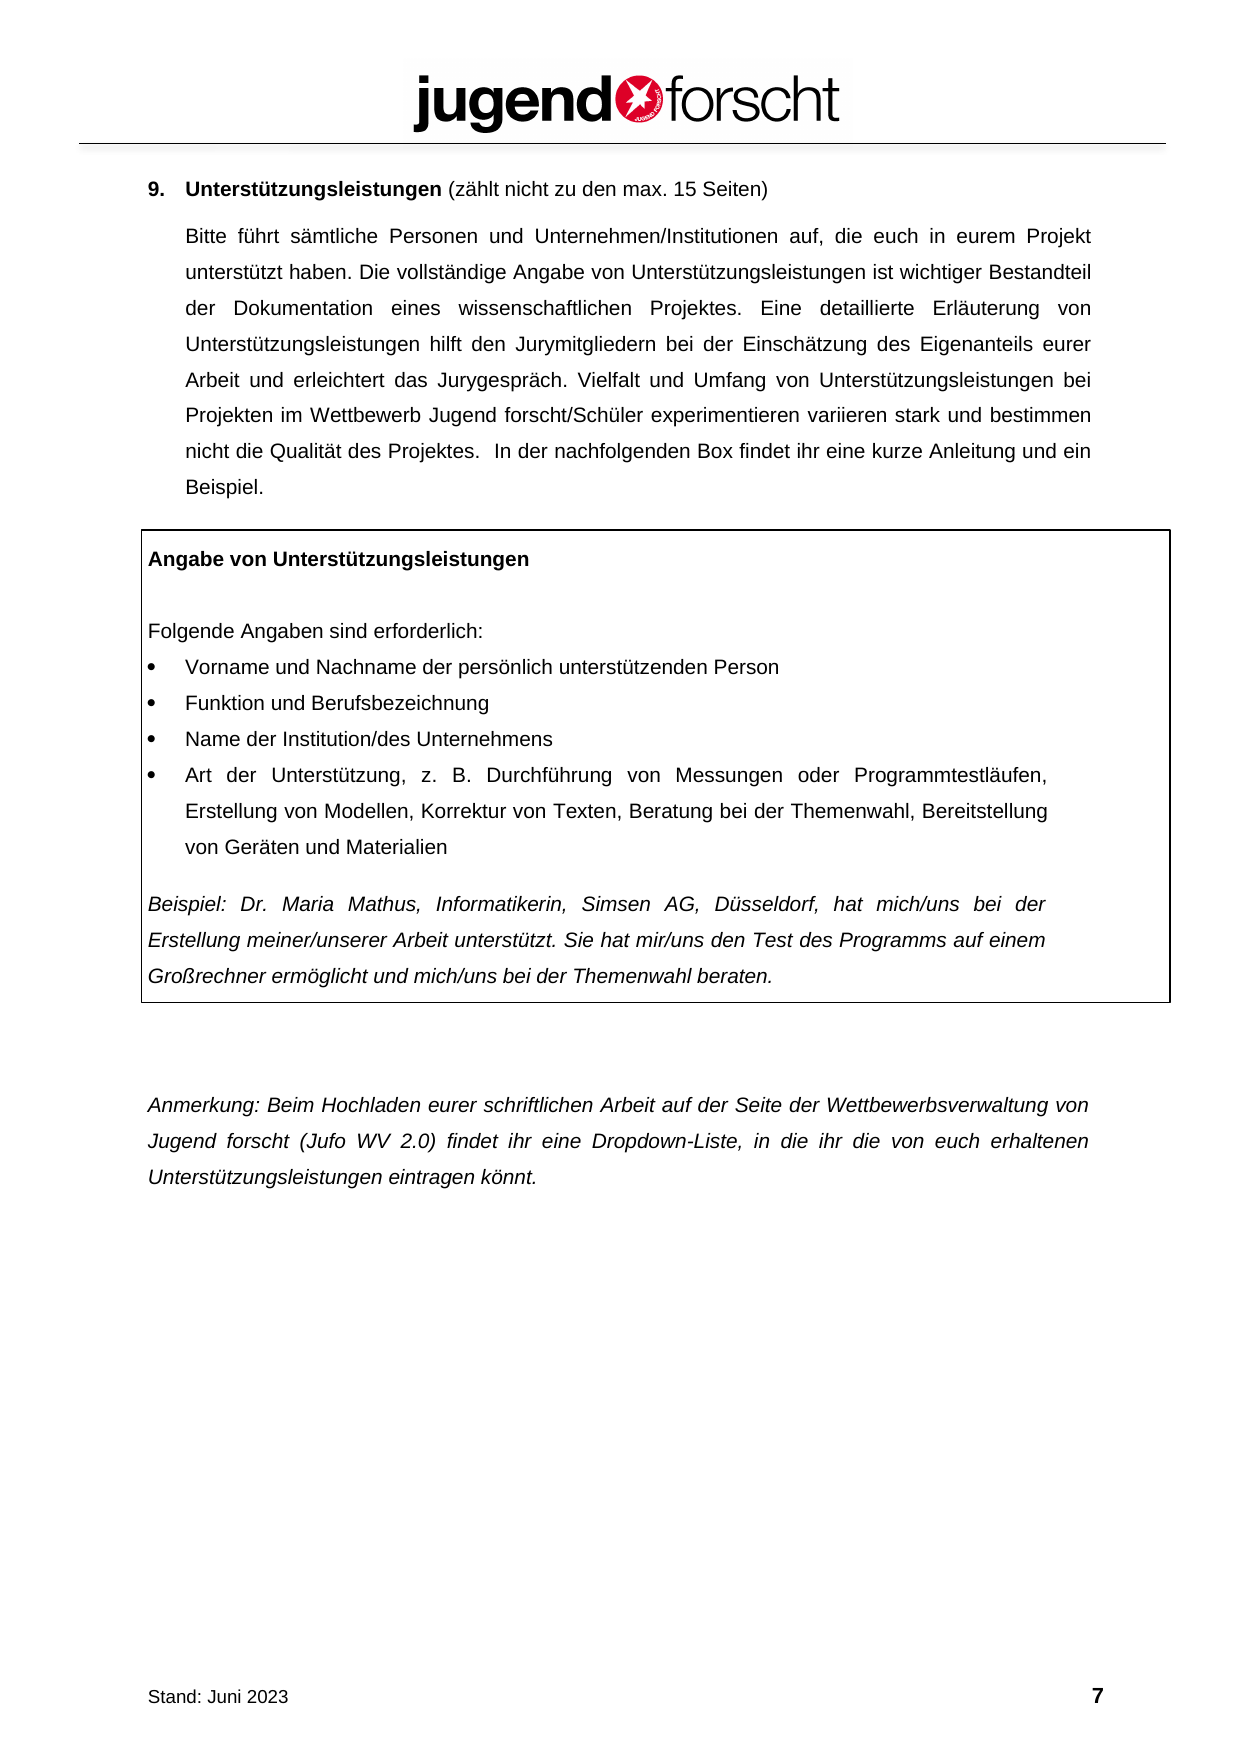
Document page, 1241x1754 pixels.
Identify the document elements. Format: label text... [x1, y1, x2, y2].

text Angabe von Unterstützungsleistungen [148, 547, 1049, 571]
text Anmerkung: Beim Hochladen eurer schriftlichen Arbeit auf der Seite der Wettbewerbsverwaltung von Jugend forscht (Jufo WV 2.0) findet ihr eine Dropdown-Liste, in die ihr die von euch erhaltenen Unterstützungsleistungen eintragen könnt. [148, 1093, 1092, 1189]
list Name der Institution/des Unternehmens [148, 727, 1049, 751]
text Folgende Angaben sind erforderlich: [148, 619, 1049, 643]
list Art der Unterstützung, z. B. Durchführung von Messungen oder Programmtestläufen, Erstellung von Modellen, Korrektur von Texten, Beratung bei der Themenwahl, Bereitstellung von Geräten und Materialien [148, 763, 1049, 859]
text Beispiel: Dr. Maria Mathus, Informatikerin, Simsen AG, Düsseldorf, hat mich/uns bei der Erstellung meiner/unserer Arbeit unterstützt. Sie hat mir/uns den Test des Programms auf einem Großrechner ermöglicht und mich/uns bei der Themenwahl beraten. [148, 892, 1049, 988]
list Vorname und Nachname der persönlich unterstützenden Person [148, 655, 1049, 679]
picture [403, 58, 853, 143]
picture [403, 144, 853, 149]
text Bitte führt sämtliche Personen und Unternehmen/Institutionen auf, die euch in eurem Projekt unterstützt haben. Die vollständige Angabe von Unterstützungsleistungen ist wichtiger Bestandteil der Dokumentation eines wissenschaftlichen Projektes. Eine detaillierte Erläuterung von Unterstützungsleistungen hilft den Jurymitgliedern bei der Einschätzung des Eigenanteils eurer Arbeit und erleichtert das Jurygespräch. Vielfalt und Umfang von Unterstützungsleistungen bei Projekten im Wettbewerb Jugend forscht/Schüler experimentieren variieren stark und bestimmen nicht die Qualität des Projektes. In der nachfolgenden Box findet ihr eine kurze Anleitung und ein Beispiel. [185, 224, 1093, 499]
list Funktion und Berufsbezeichnung [148, 691, 1049, 715]
list Unterstützungsleistungen (zählt nicht zu den max. 15 Seiten) [148, 177, 1092, 201]
